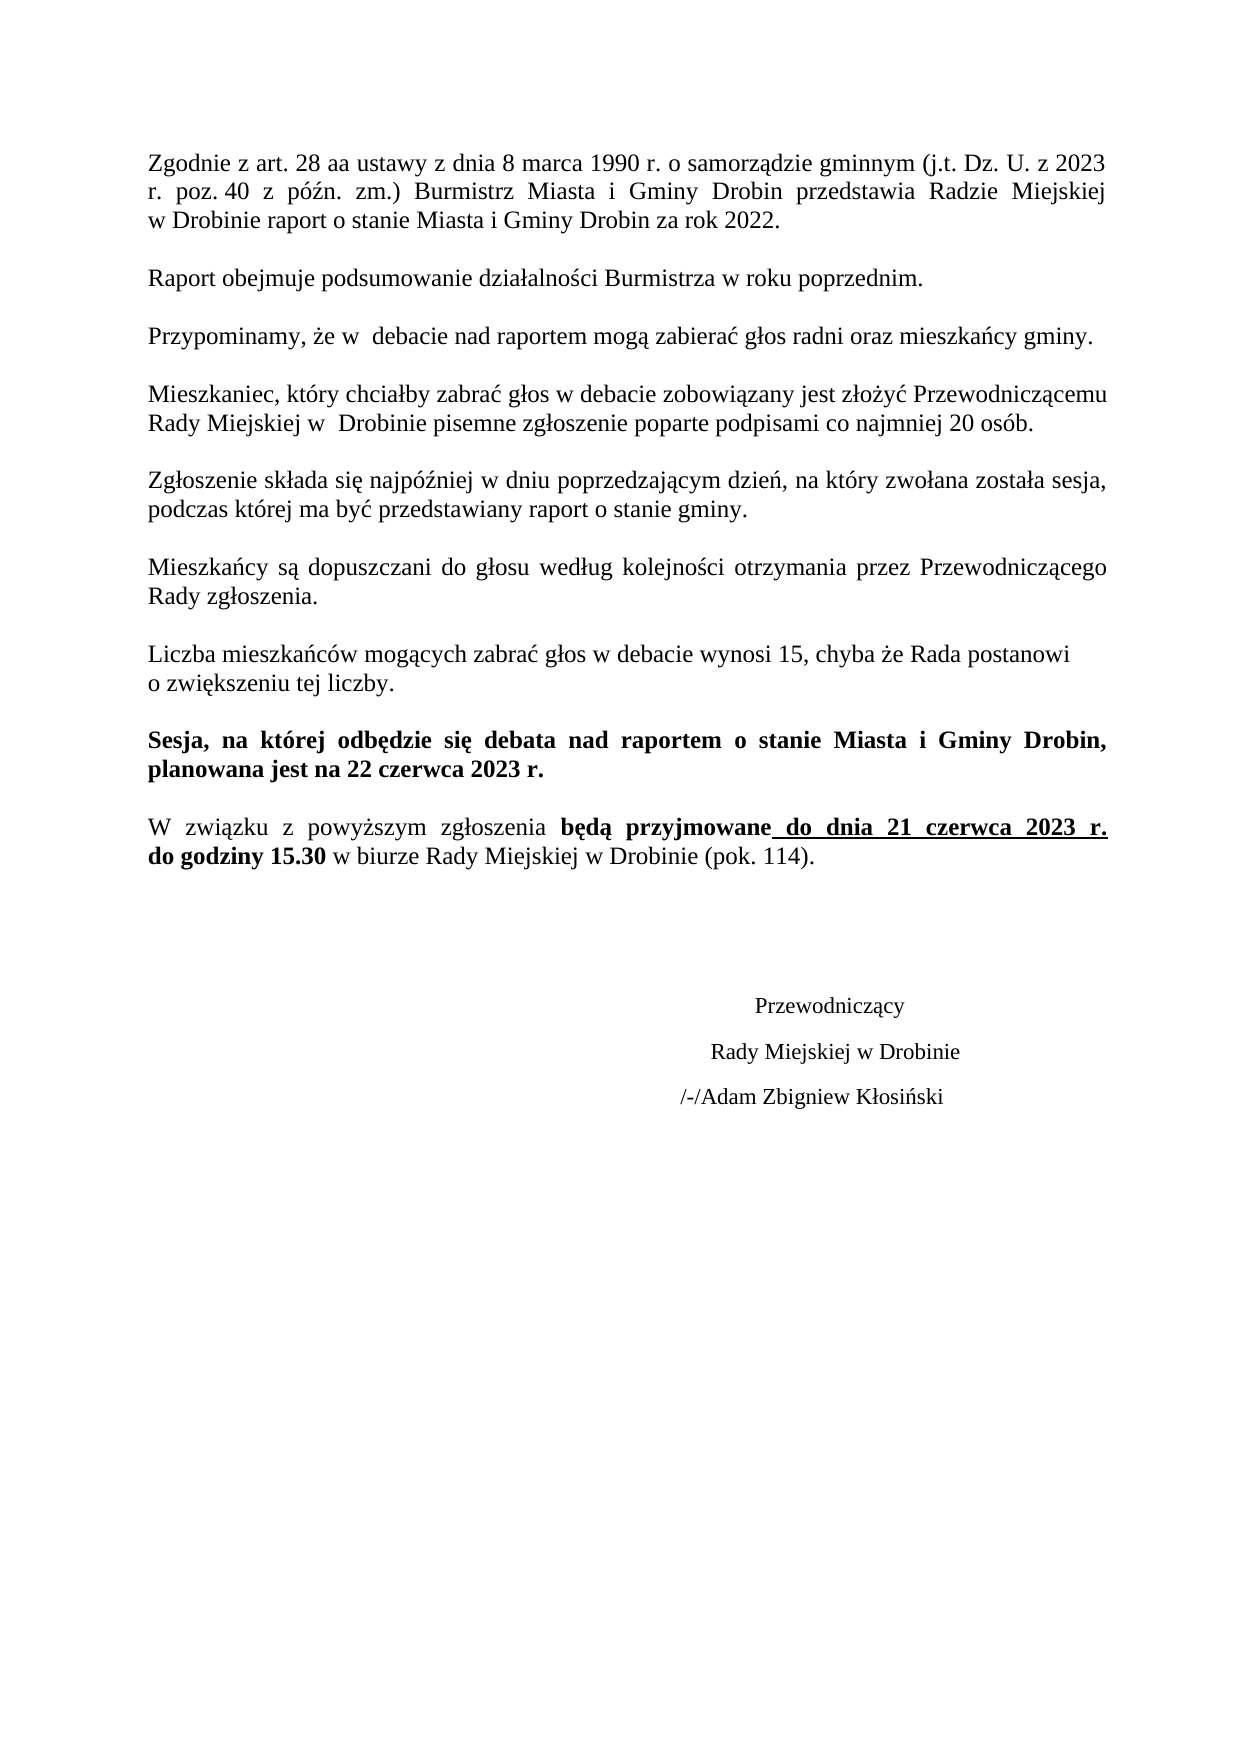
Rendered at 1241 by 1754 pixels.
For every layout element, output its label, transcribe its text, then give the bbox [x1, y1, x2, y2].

text Raport obejmuje podsumowanie działalności Burmistrza w roku poprzednim. [148, 263, 1107, 292]
text Rady Miejskiej w Drobinie [148, 1038, 1240, 1064]
text Mieszkańcy są dopuszczani do głosu według kolejności otrzymania przez Przewodniczącego Rady zgłoszenia. [148, 552, 1107, 610]
text /-/Adam Zbigniew Kłosiński [295, 1083, 1240, 1109]
text Sesja, na której odbędzie się debata nad raportem o stanie Miasta i Gminy Drobin, planowana jest na 22 czerwca 2023 r. [148, 726, 1107, 783]
text Przewodniczący [148, 993, 1240, 1019]
text Liczba mieszkańców mogących zabrać głos w debacie wynosi 15, chyba że Rada postanowi o zwiększeniu tej liczby. [148, 639, 1107, 696]
text W związku z powyższym zgłoszenia będą przyjmowane do dnia 21 czerwca 2023 r. do godziny 15.30 w biurze Rady Miejskiej w Drobinie (pok. 114). [148, 812, 1107, 870]
text Zgodnie z art. 28 aa ustawy z dnia 8 marca 1990 r. o samorządzie gminnym (j.t. Dz. U. z 2023 r. poz. 40 z późn. zm.) Burmistrz Miasta i Gminy Drobin przedstawia Radzie Miejskiej w Drobinie raport o stanie Miasta i Gminy Drobin za rok 2022. [148, 148, 1107, 234]
text Zgłoszenie składa się najpóźniej w dniu poprzedzającym dzień, na który zwołana została sesja, podczas której ma być przedstawiany raport o stanie gminy. [148, 466, 1107, 523]
text Przypominamy, że w debacie nad raportem mogą zabierać głos radni oraz mieszkańcy gminy. [148, 321, 1107, 350]
text Mieszkaniec, który chciałby zabrać głos w debacie zobowiązany jest złożyć Przewodniczącemu Rady Miejskiej w Drobinie pisemne zgłoszenie poparte podpisami co najmniej 20 osób. [148, 379, 1107, 436]
